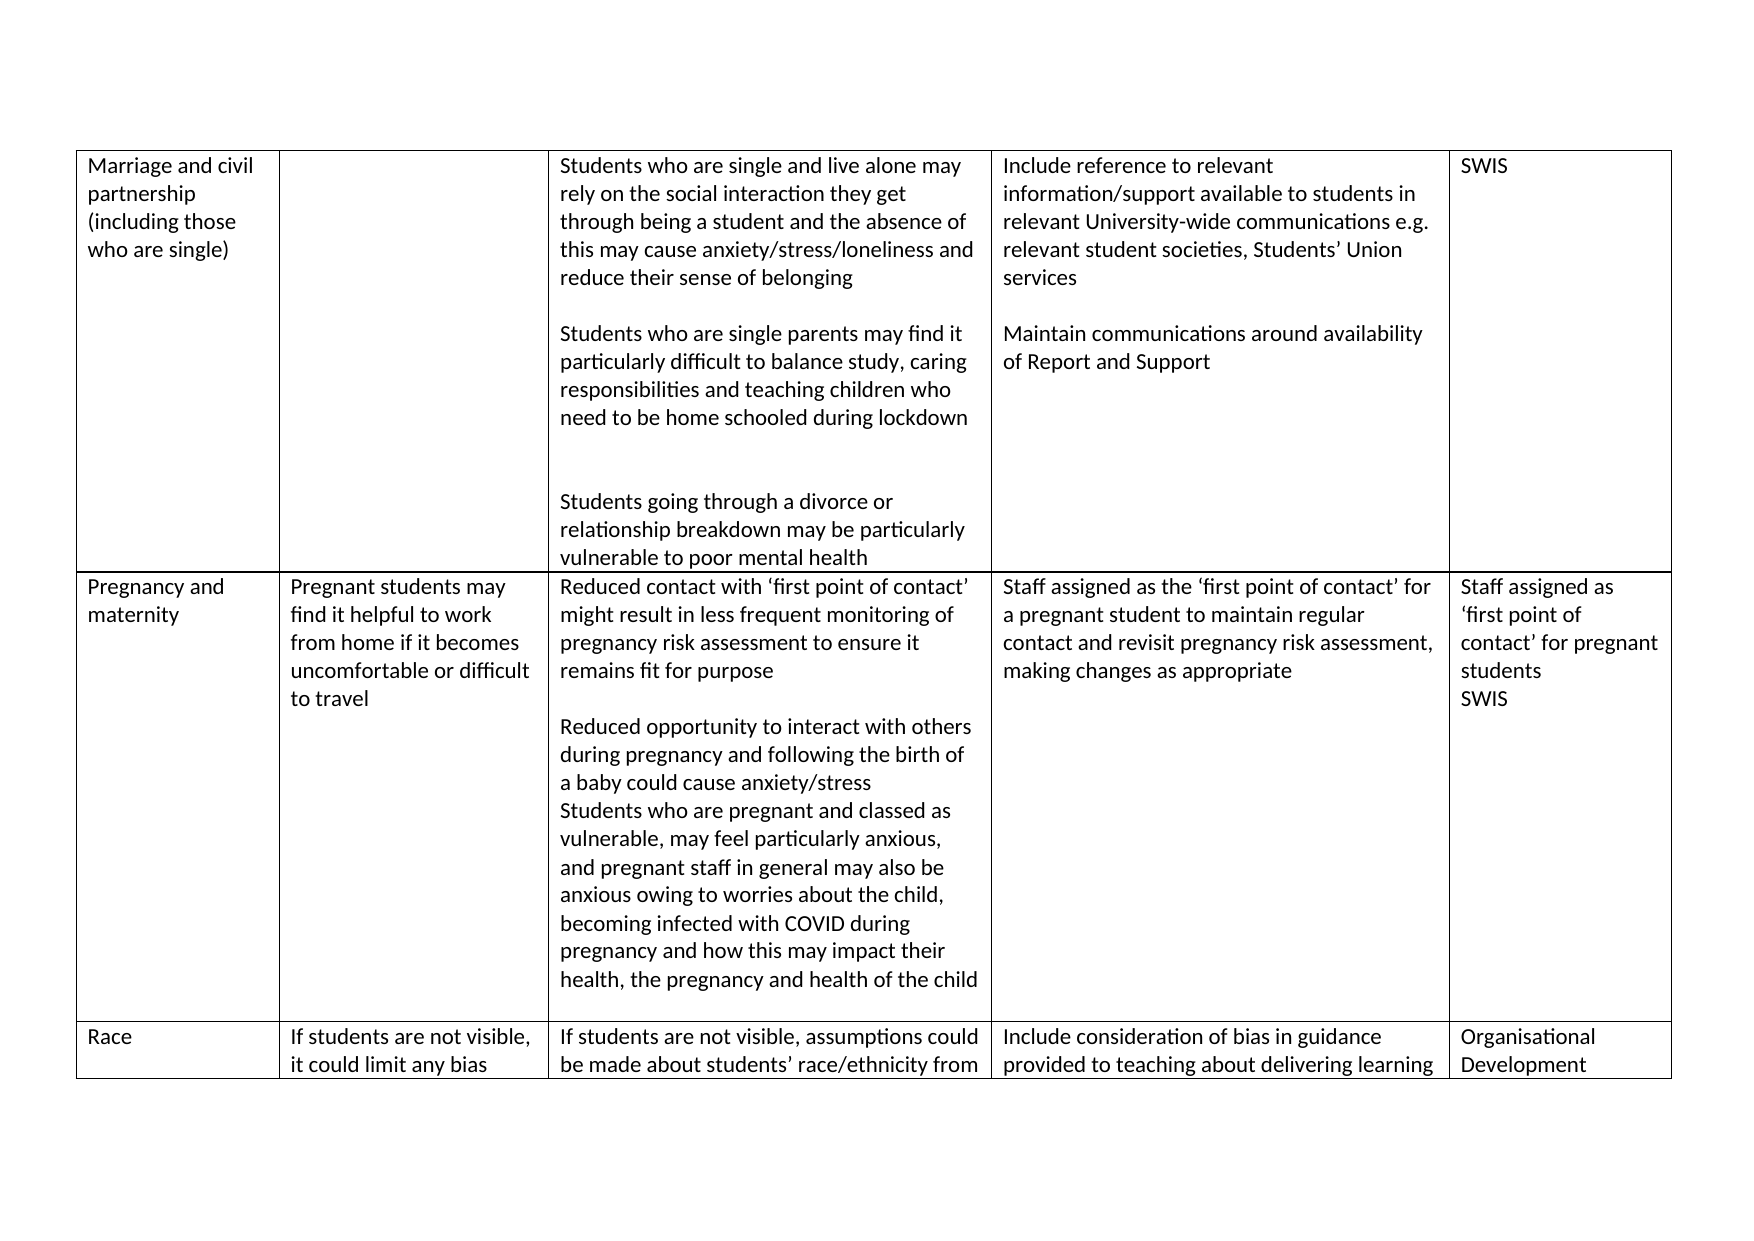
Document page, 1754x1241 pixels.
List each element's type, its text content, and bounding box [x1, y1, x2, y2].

table_cell Students who are single and live alone may rely on the social interaction they get through being a student and the absence of this may cause anxiety/stress/loneliness and reduce their sense of belonging Students who are single parents may find it particularly difficult to balance study, caring responsibilities and teaching children who need to be home schooled during lockdown Students going through a divorce or relationship breakdown may be particularly vulnerable to poor mental health [549, 151, 991, 571]
table_cell Pregnant students may find it helpful to work from home if it becomes uncomfortable or difficult to travel [280, 573, 548, 1021]
table_cell Race [77, 1022, 279, 1078]
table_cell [549, 1022, 991, 1078]
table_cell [992, 1022, 1449, 1078]
table_cell [280, 151, 548, 571]
table_cell Staff assigned as the ‘first point of contact’ for a pregnant student to maintain regular contact and revisit pregnancy risk assessment, making changes as appropriate [992, 573, 1449, 1021]
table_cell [1450, 1022, 1671, 1078]
table_cell Reduced contact with ‘first point of contact’ might result in less frequent monitoring of pregnancy risk assessment to ensure it remains fit for purpose Reduced opportunity to interact with others during pregnancy and following the birth of a baby could cause anxiety/stress Students who are pregnant and classed as vulnerable, may feel particularly anxious, and pregnant staff in general may also be anxious owing to worries about the child, becoming infected with COVID during pregnancy and how this may impact their health, the pregnancy and health of the child [549, 573, 991, 1021]
table_cell Marriage and civil partnership (including those who are single) [77, 151, 279, 571]
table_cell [280, 1022, 548, 1078]
table_cell SWIS [1450, 151, 1671, 571]
table_cell Staff assigned as ‘first point of contact’ for pregnant students SWIS [1450, 573, 1671, 1021]
table_cell Include reference to relevant information/support available to students in relevant University-wide communications e.g. relevant student societies, Students’ Union services Maintain communications around availability of Report and Support [992, 151, 1449, 571]
table_cell Pregnancy and maternity [77, 573, 279, 1021]
